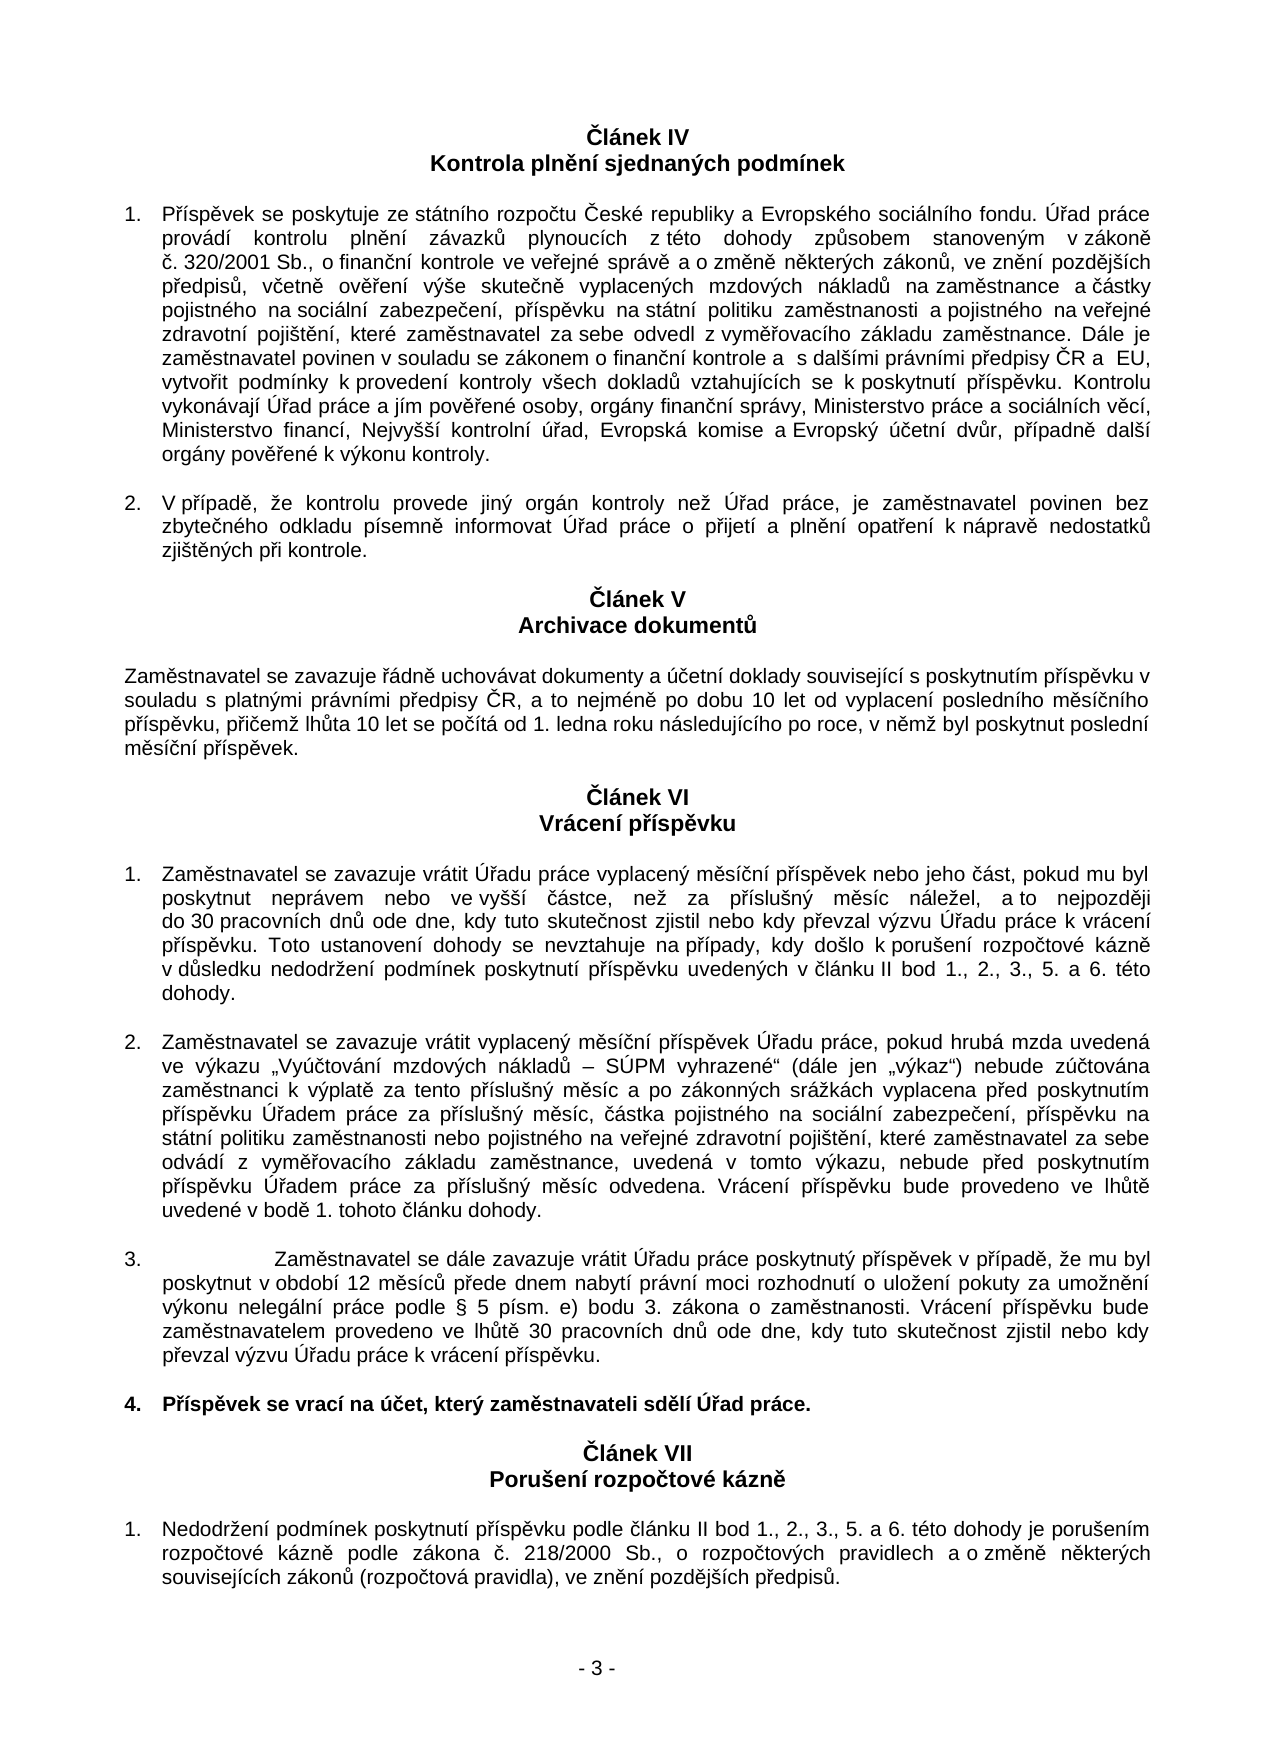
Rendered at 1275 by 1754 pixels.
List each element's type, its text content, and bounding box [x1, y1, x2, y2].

list Příspěvek se poskytuje ze státního rozpočtu České republiky a Evropského sociálního fondu. Úřad práce provádí kontrolu plnění závazků plynoucích z této dohody způsobem stanoveným v zákoně č. 320/2001 Sb., o finanční kontrole ve veřejné správě a o změně některých zákonů, ve znění pozdějších předpisů, včetně ověření výše skutečně vyplacených mzdových nákladů na zaměstnance a částky pojistného na sociální zabezpečení, příspěvku na státní politiku zaměstnanosti a pojistného na veřejné zdravotní pojištění, které zaměstnavatel za sebe odvedl z vyměřovacího základu zaměstnance. Dále je zaměstnavatel povinen v souladu se zákonem o finanční kontrole a s dalšími právními předpisy ČR a EU, vytvořit podmínky k provedení kontroly všech dokladů vztahujících se k poskytnutí příspěvku. Kontrolu vykonávají Úřad práce a jím pověřené osoby, orgány finanční správy, Ministerstvo práce a sociálních věcí, Ministerstvo financí, Nejvyšší kontrolní úřad, Evropská komise a Evropský účetní dvůr, případně další orgány pověřené k výkonu kontroly. [124, 202, 1151, 465]
text Kontrola plnění sjednaných podmínek [124, 150, 1151, 177]
text Článek IV [124, 124, 1151, 150]
list Zaměstnavatel se zavazuje vrátit vyplacený měsíční příspěvek Úřadu práce, pokud hrubá mzda uvedená ve výkazu „Vyúčtování mzdových nákladů – SÚPM vyhrazené“ (dále jen „výkaz“) nebude zúčtována zaměstnanci k výplatě za tento příslušný měsíc a po zákonných srážkách vyplacena před poskytnutím příspěvku Úřadem práce za příslušný měsíc, částka pojistného na sociální zabezpečení, příspěvku na státní politiku zaměstnanosti nebo pojistného na veřejné zdravotní pojištění, které zaměstnavatel za sebe odvádí z vyměřovacího základu zaměstnance, uvedená v tomto výkazu, nebude před poskytnutím příspěvku Úřadem práce za příslušný měsíc odvedena. Vrácení příspěvku bude provedeno ve lhůtě uvedené v bodě 1. tohoto článku dohody. [124, 1030, 1151, 1222]
text Článek VI [124, 784, 1151, 810]
list Nedodržení podmínek poskytnutí příspěvku podle článku II bod 1., 2., 3., 5. a 6. této dohody je porušením rozpočtové kázně podle zákona č. 218/2000 Sb., o rozpočtových pravidlech a o změně některých souvisejících zákonů (rozpočtová pravidla), ve znění pozdějších předpisů. [124, 1517, 1151, 1589]
list Příspěvek se vrací na účet, který zaměstnavateli sdělí Úřad práce. [124, 1392, 1151, 1416]
list Zaměstnavatel se zavazuje řádně uchovávat dokumenty a účetní doklady související s poskytnutím příspěvku v souladu s platnými právními předpisy ČR, a to nejméně po dobu 10 let od vyplacení posledního měsíčního příspěvku, přičemž lhůta 10 let se počítá od 1. ledna roku následujícího po roce, v němž byl poskytnut poslední měsíční příspěvek. [87, 664, 1151, 760]
list Zaměstnavatel se zavazuje vrátit Úřadu práce vyplacený měsíční příspěvek nebo jeho část, pokud mu byl poskytnut neprávem nebo ve vyšší částce, než za příslušný měsíc náležel, a to nejpozději do 30 pracovních dnů ode dne, kdy tuto skutečnost zjistil nebo kdy převzal výzvu Úřadu práce k vrácení příspěvku. Toto ustanovení dohody se nevztahuje na případy, kdy došlo k porušení rozpočtové kázně v důsledku nedodržení podmínek poskytnutí příspěvku uvedených v článku II bod 1., 2., 3., 5. a 6. této dohody. [124, 861, 1151, 1005]
text Vrácení příspěvku [124, 810, 1151, 836]
text Článek VII [124, 1439, 1151, 1466]
list Zaměstnavatel se dále zavazuje vrátit Úřadu práce poskytnutý příspěvek v případě, že mu byl poskytnut v období 12 měsíců přede dnem nabytí právní moci rozhodnutí o uložení pokuty za umožnění výkonu nelegální práce podle § 5 písm. e) bodu 3. zákona o zaměstnanosti. Vrácení příspěvku bude zaměstnavatelem provedeno ve lhůtě 30 pracovních dnů ode dne, kdy tuto skutečnost zjistil nebo kdy převzal výzvu Úřadu práce k vrácení příspěvku. [124, 1247, 1151, 1367]
text Porušení rozpočtové kázně [124, 1466, 1151, 1492]
text Archivace dokumentů [124, 612, 1151, 639]
text Článek V [124, 586, 1151, 612]
list V případě, že kontrolu provede jiný orgán kontroly než Úřad práce, je zaměstnavatel povinen bez zbytečného odkladu písemně informovat Úřad práce o přijetí a plnění opatření k nápravě nedostatků zjištěných při kontrole. [124, 490, 1151, 562]
